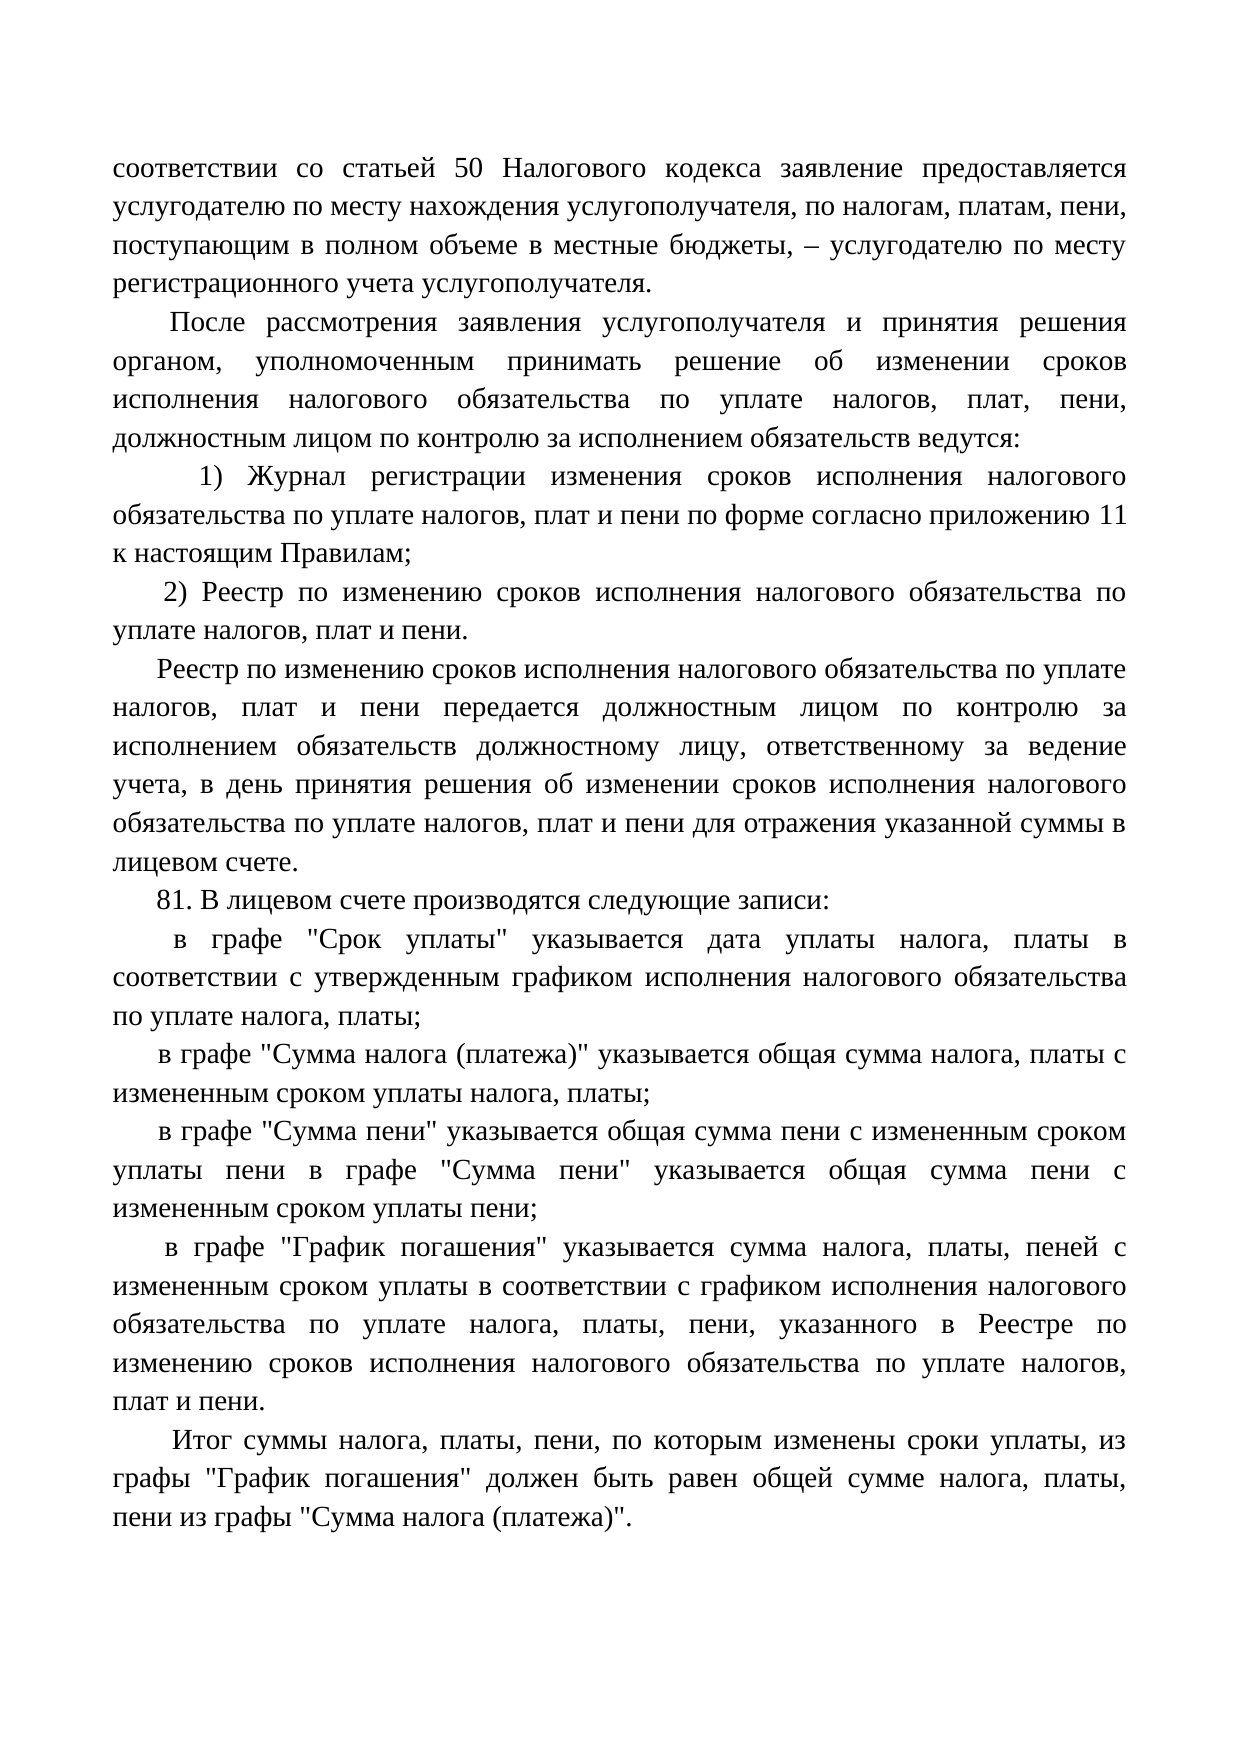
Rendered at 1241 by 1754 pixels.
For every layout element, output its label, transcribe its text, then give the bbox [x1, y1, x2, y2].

text в графе "График погашения" указывается сумма налога, платы, пеней с измененным сроком уплаты в соответствии с графиком исполнения налогового обязательства по уплате налога, платы, пени, указанного в Реестре по изменению сроков исполнения налогового обязательства по уплате налогов, плат и пени. [112, 1229, 1128, 1417]
text Итог суммы налога, платы, пени, по которым изменены сроки уплаты, из графы "График погашения" должен быть равен общей сумме налога, платы, пени из графы "Сумма налога (платежа)". [112, 1422, 1128, 1532]
text 81. В лицевом счете производятся следующие записи: [112, 882, 1128, 916]
text 2) Реестр по изменению сроков исполнения налогового обязательства по уплате налогов, плат и пени. [112, 574, 1128, 646]
text 1) Журнал регистрации изменения сроков исполнения налогового обязательства по уплате налогов, плат и пени по форме согласно приложению 11 к настоящим Правилам; [112, 458, 1128, 569]
text в графе "Срок уплаты" указывается дата уплаты налога, платы в соответствии с утвержденным графиком исполнения налогового обязательства по уплате налога, платы; [112, 921, 1128, 1031]
text в графе "Сумма налога (платежа)" указывается общая сумма налога, платы с измененным сроком уплаты налога, платы; [112, 1036, 1128, 1108]
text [112, 150, 1128, 299]
text в графе "Сумма пени" указывается общая сумма пени с измененным сроком уплаты пени в графе "Сумма пени" указывается общая сумма пени с измененным сроком уплаты пени; [112, 1113, 1128, 1224]
text После рассмотрения заявления услугополучателя и принятия решения органом, уполномоченным принимать решение об изменении сроков исполнения налогового обязательства по уплате налогов, плат, пени, должностным лицом по контролю за исполнением обязательств ведутся: [112, 304, 1128, 453]
text Реестр по изменению сроков исполнения налогового обязательства по уплате налогов, плат и пени передается должностным лицом по контролю за исполнением обязательств должностному лицу, ответственному за ведение учета, в день принятия решения об изменении сроков исполнения налогового обязательства по уплате налогов, плат и пени для отражения указанной суммы в лицевом счете. [112, 651, 1128, 877]
